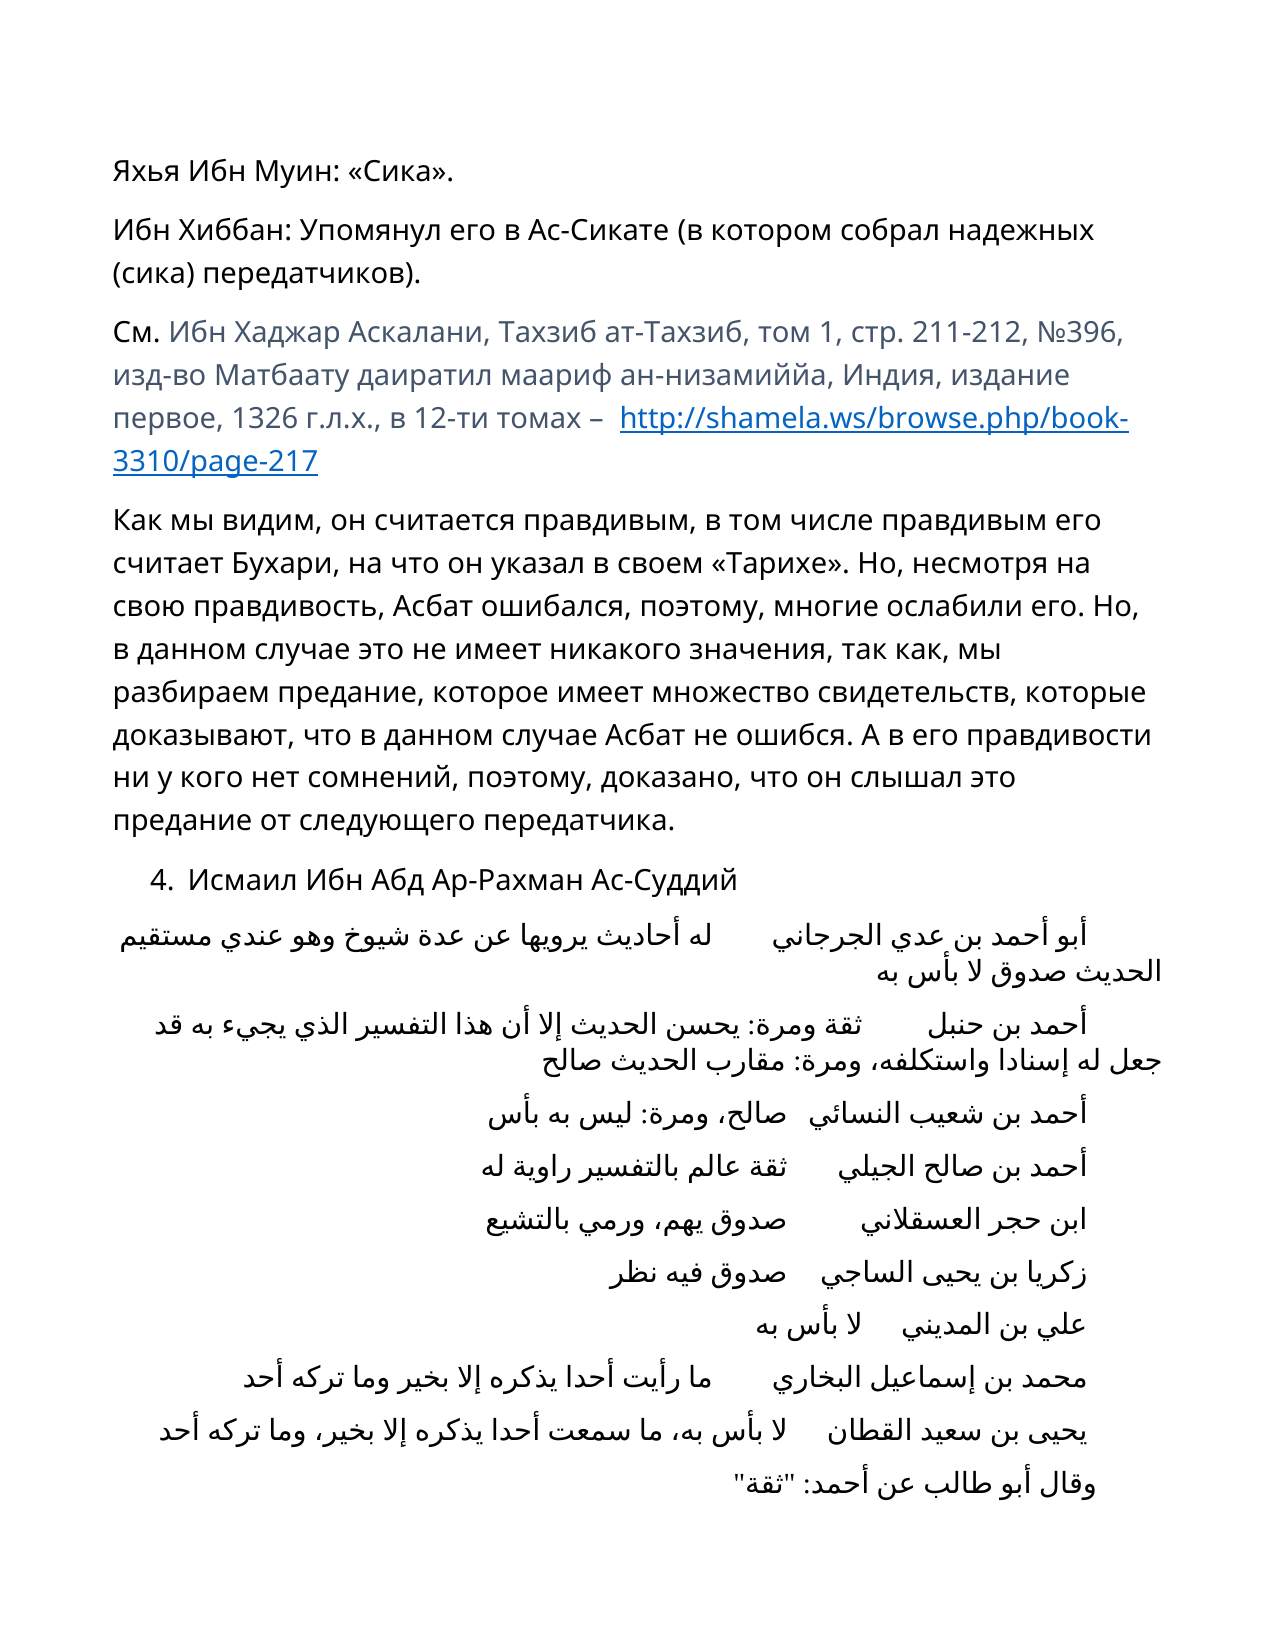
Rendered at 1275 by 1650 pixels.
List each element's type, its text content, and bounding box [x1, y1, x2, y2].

text Как мы видим, он считается правдивым, в том числе правдивым его считает Бухари, на что он указал в своем «Тарихе». Но, несмотря на свою правдивость, Асбат ошибался, поэтому, многие ослабили его. Но, в данном случае это не имеет никакого значения, так как, мы разбираем предание, которое имеет множество свидетельств, которые доказывают, что в данном случае Асбат не ошибся. А в его правдивости ни у кого нет сомнений, поэтому, доказано, что он слышал это предание от следующего передатчика. [112, 500, 1162, 839]
text ابن حجر العسقلاني صدوق يهم، ورمي بالتشيع [112, 1202, 1162, 1235]
text Ибн Хиббан: Упомянул его в Ас-Сикате (в котором собрал надежных (сика) передатчиков). [112, 209, 1162, 292]
text Яхья Ибн Муин: «Сика». [112, 150, 1162, 190]
text زكريا بن يحيى الساجي صدوق فيه نظر [112, 1255, 1162, 1288]
text وقال أبو طالب عن أحمد: "ثقة" [112, 1466, 1162, 1499]
text أحمد بن حنبل ثقة ومرة: يحسن الحديث إلا أن هذا التفسير الذي يجيء به قد جعل له إسنادا واستكلفه، ومرة: مقارب الحديث صالح [112, 1007, 1162, 1077]
text علي بن المديني لا بأس به [112, 1307, 1162, 1341]
text محمد بن إسماعيل البخاري ما رأيت أحدا يذكره إلا بخير وما تركه أحد [112, 1360, 1162, 1394]
text أحمد بن صالح الجيلي ثقة عالم بالتفسير راوية له [112, 1149, 1162, 1183]
text يحيى بن سعيد القطان لا بأس به، ما سمعت أحدا يذكره إلا بخير، وما تركه أحد [112, 1413, 1162, 1447]
list Исмаил Ибн Абд Ар-Рахман Ас-Суддий [150, 859, 1162, 898]
text أحمد بن شعيب النسائي صالح، ومرة: ليس به بأس [112, 1096, 1162, 1130]
text أبو أحمد بن عدي الجرجاني له أحاديث يرويها عن عدة شيوخ وهو عندي مستقيم الحديث صدوق لا بأس به [112, 918, 1162, 988]
text См. Ибн Хаджар Аскалани, Тахзиб ат-Тахзиб, том 1, стр. 211-212, №396, изд-во Матбаату даиратил маариф ан-низамиййа, Индия, издание первое, 1326 г.л.х., в 12-ти томах – http://shamela.ws/browse.php/book-3310/page-217 [112, 312, 1162, 480]
